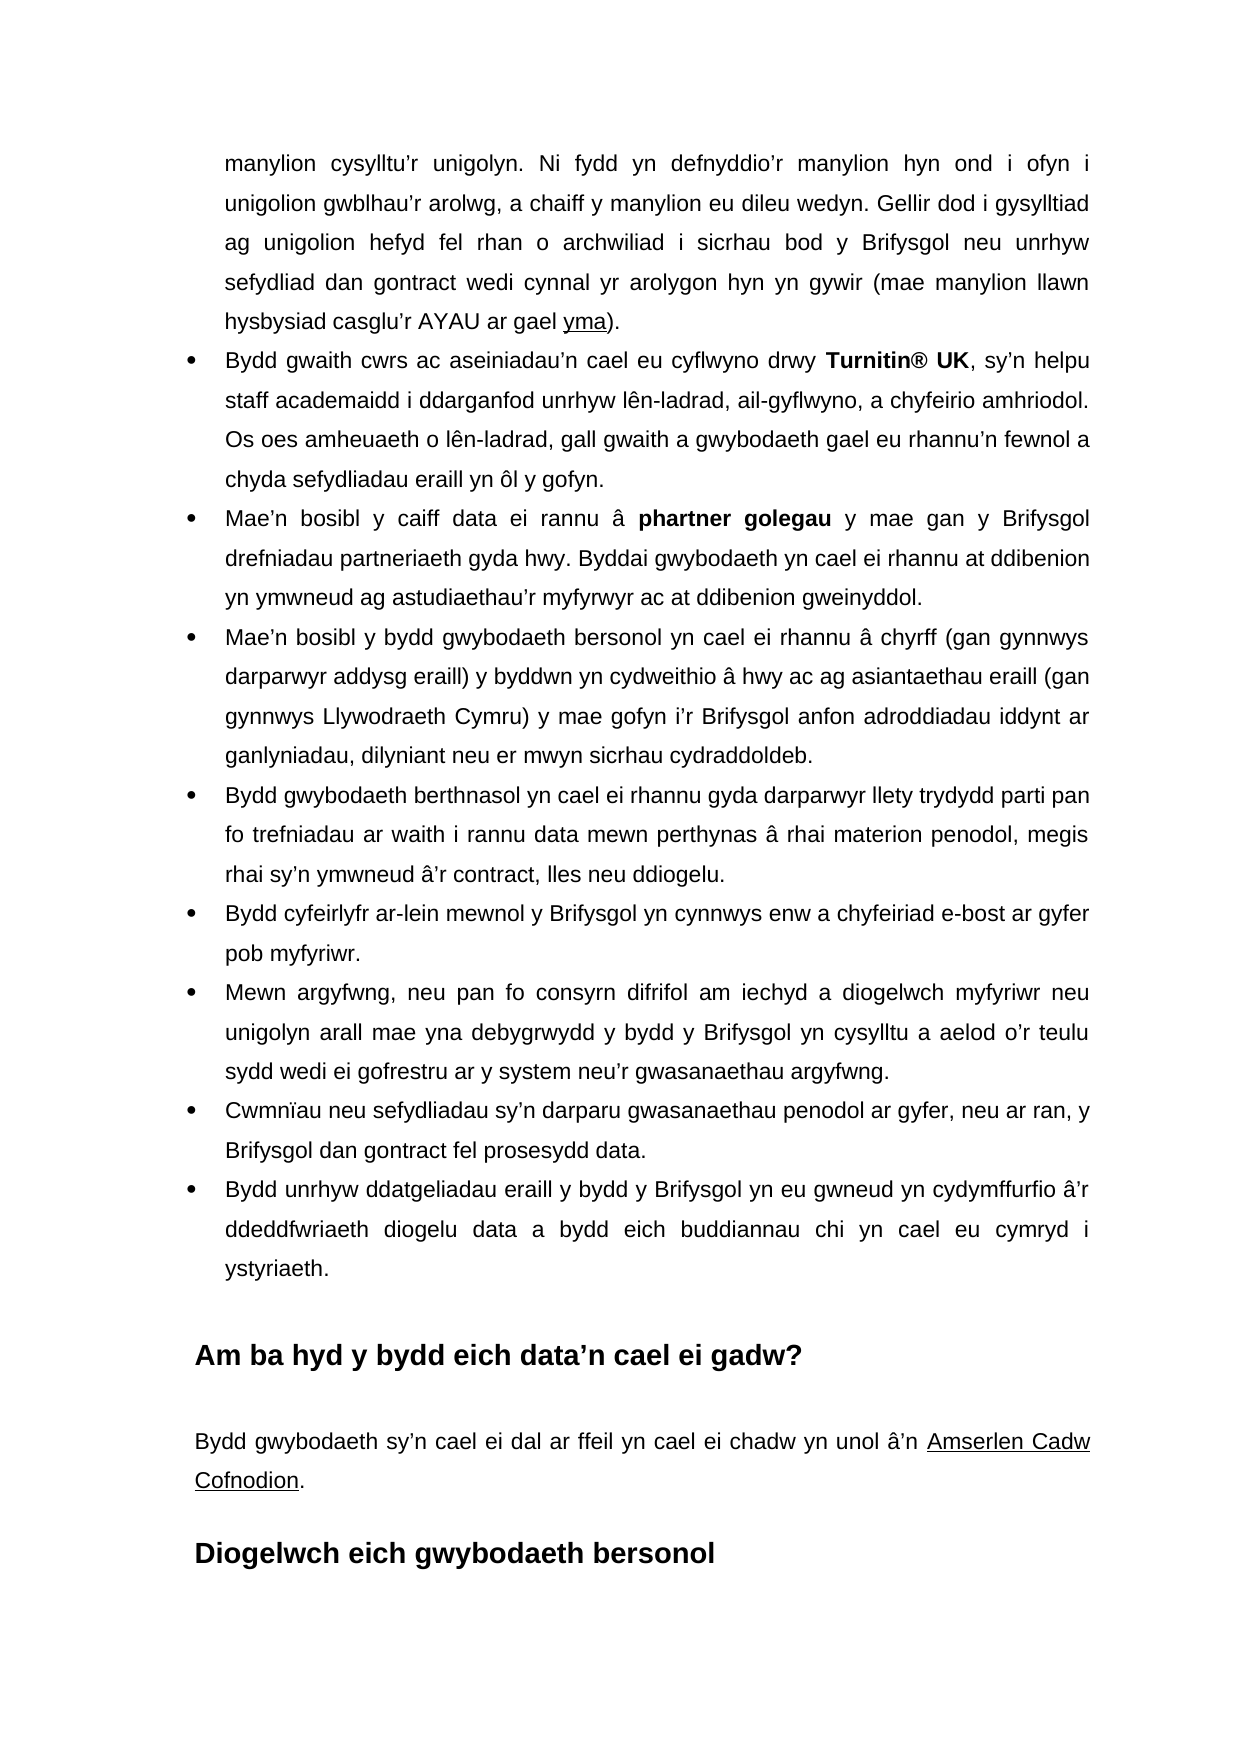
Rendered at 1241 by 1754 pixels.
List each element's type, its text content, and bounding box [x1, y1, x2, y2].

list Cwmnïau neu sefydliadau sy’n darparu gwasanaethau penodol ar gyfer, neu ar ran, y Brifysgol dan gontract fel prosesydd data. [187, 1097, 1090, 1163]
list Mae’n bosibl y bydd gwybodaeth bersonol yn cael ei rhannu â chyrff (gan gynnwys darparwyr addysg eraill) y byddwn yn cydweithio â hwy ac ag asiantaethau eraill (gan gynnwys Llywodraeth Cymru) y mae gofyn i’r Brifysgol anfon adroddiadau iddynt ar ganlyniadau, dilyniant neu er mwyn sicrhau cydraddoldeb. [187, 624, 1090, 768]
list Mae’n bosibl y caiff data ei rannu â phartner golegau y mae gan y Brifysgol drefniadau partneriaeth gyda hwy. Byddai gwybodaeth yn cael ei rhannu at ddibenion yn ymwneud ag astudiaethau’r myfyrwyr ac at ddibenion gweinyddol. [187, 505, 1090, 611]
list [187, 150, 1090, 334]
list Bydd gwybodaeth sy’n cael ei dal ar ffeil yn cael ei chadw yn unol â’n Amserlen Cadw Cofnodion. [194, 1428, 1090, 1494]
text Diogelwch eich gwybodaeth bersonol [194, 1536, 1090, 1569]
list Mewn argyfwng, neu pan fo consyrn difrifol am iechyd a diogelwch myfyriwr neu unigolyn arall mae yna debygrwydd y bydd y Brifysgol yn cysylltu a aelod o’r teulu sydd wedi ei gofrestru ar y system neu’r gwasanaethau argyfwng. [187, 979, 1090, 1084]
list Bydd unrhyw ddatgeliadau eraill y bydd y Brifysgol yn eu gwneud yn cydymffurfio â’r ddeddfwriaeth diogelu data a bydd eich buddiannau chi yn cael eu cymryd i ystyriaeth. [187, 1176, 1090, 1282]
list Am ba hyd y bydd eich data’n cael ei gadw? [194, 1338, 1090, 1372]
list Bydd gwaith cwrs ac aseiniadau’n cael eu cyflwyno drwy Turnitin® UK, sy’n helpu staff academaidd i ddarganfod unrhyw lên-ladrad, ail-gyflwyno, a chyfeirio amhriodol. Os oes amheuaeth o lên-ladrad, gall gwaith a gwybodaeth gael eu rhannu’n fewnol a chyda sefydliadau eraill yn ôl y gofyn. [187, 347, 1090, 492]
list Bydd cyfeirlyfr ar-lein mewnol y Brifysgol yn cynnwys enw a chyfeiriad e-bost ar gyfer pob myfyriwr. [187, 900, 1090, 966]
list Bydd gwybodaeth berthnasol yn cael ei rhannu gyda darparwyr llety trydydd parti pan fo trefniadau ar waith i rannu data mewn perthynas â rhai materion penodol, megis rhai sy’n ymwneud â’r contract, lles neu ddiogelu. [187, 782, 1090, 887]
